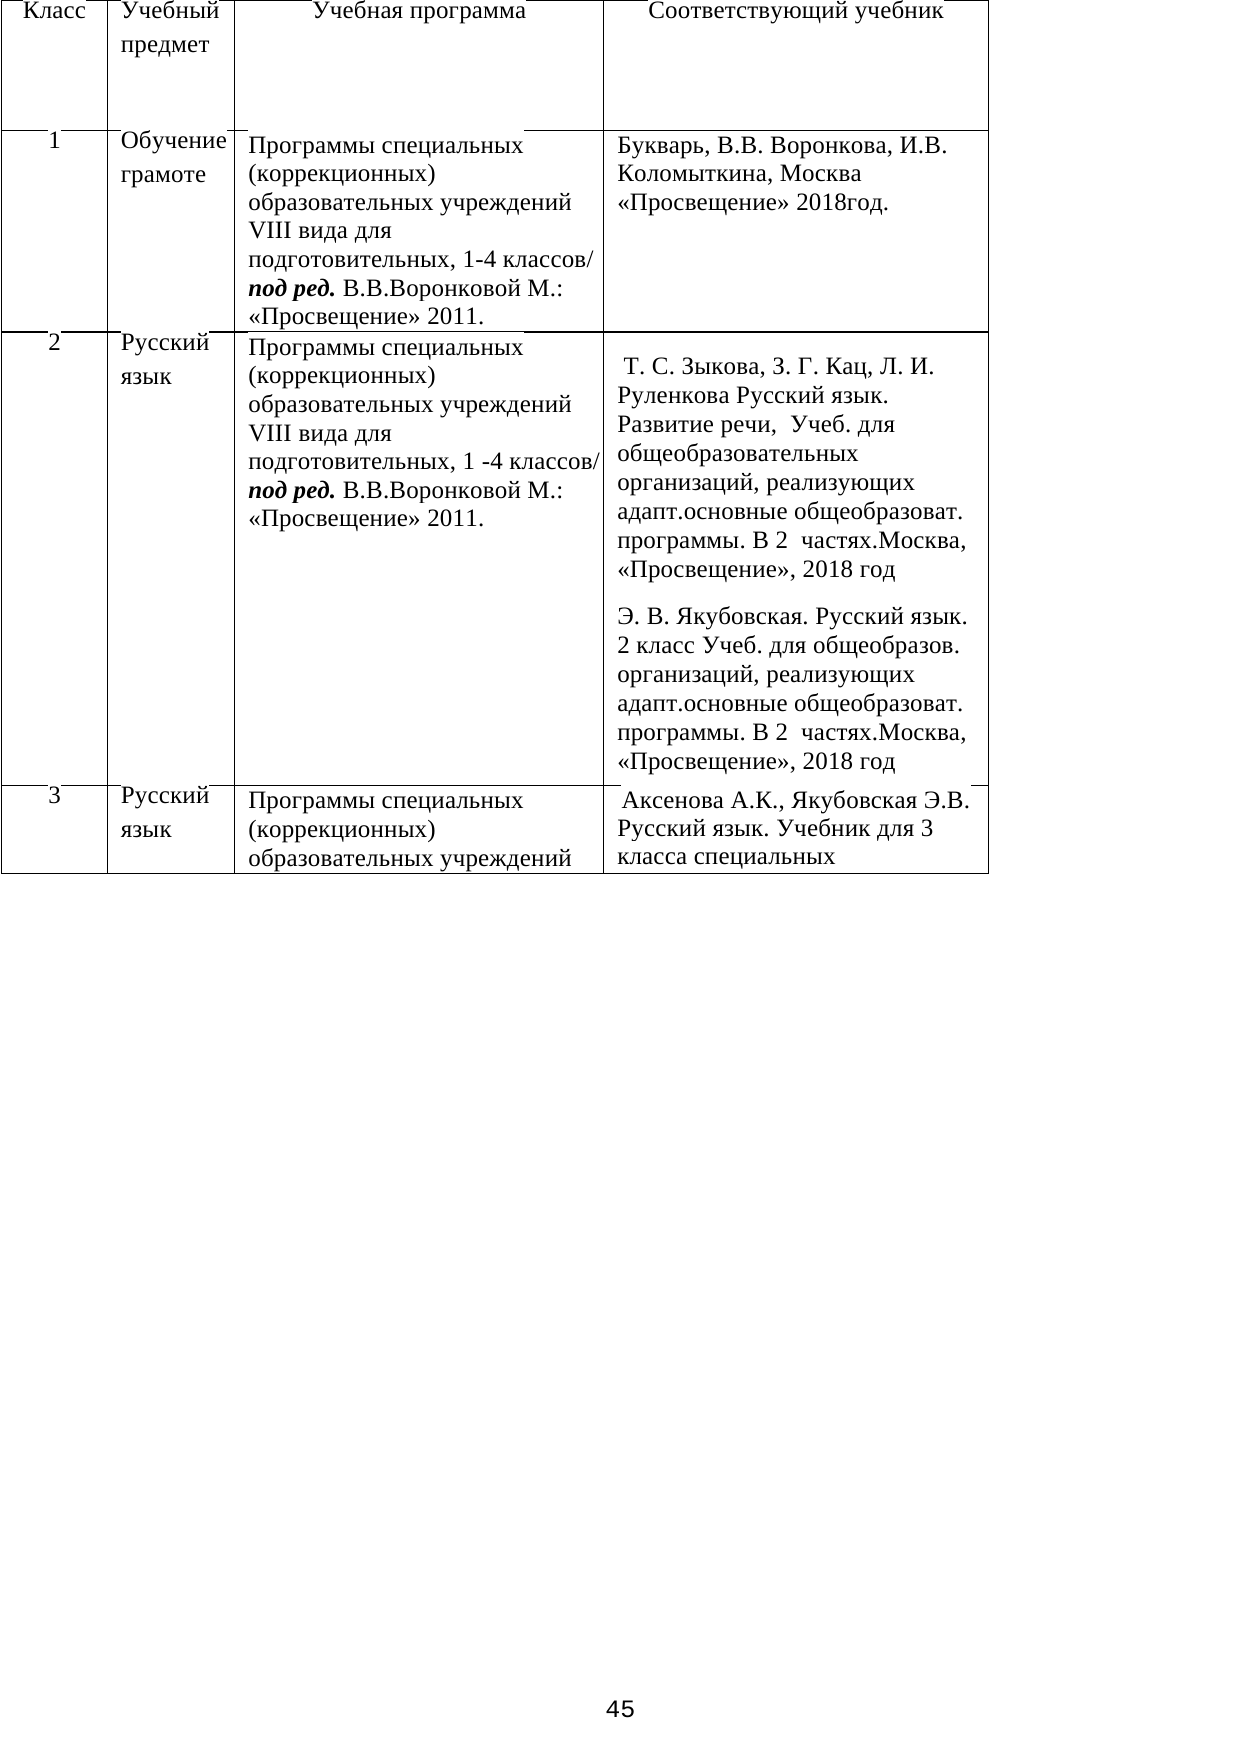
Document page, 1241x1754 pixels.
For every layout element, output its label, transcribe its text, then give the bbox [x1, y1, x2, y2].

table_header Класс [2, 1, 107, 129]
table_cell Русский язык [108, 786, 234, 873]
table_cell 3 [2, 786, 107, 873]
table_cell 1 [2, 131, 107, 331]
table_cell Букварь, В.В. Воронкова, И.В. Коломыткина, Москва «Просвещение» 2018год. [604, 131, 988, 331]
table_cell 2 [2, 333, 107, 785]
table_cell Программы специальных (коррекционных) образовательных учреждений [235, 786, 603, 873]
table_header Соответствующий учебник [604, 1, 988, 129]
table_cell Обучение грамоте [108, 131, 234, 331]
table_cell Т. С. Зыкова, З. Г. Кац, Л. И. Руленкова Русский язык. Развитие речи, Учеб. для общеобразовательных организаций, реализующих адапт.основные общеобразоват. программы. В 2 частях.Москва, «Просвещение», 2018 год Э. В. Якубовская. Русский язык. 2 класс Учеб. для общеобразов. организаций, реализующих адапт.основные общеобразоват. программы. В 2 частях.Москва, «Просвещение», 2018 год [604, 333, 988, 785]
table_header Учебная программа [235, 1, 603, 129]
table_cell Программы специальных (коррекционных) образовательных учреждений VIII вида для подготовительных, 1-4 классов/ под ред. В.В.Воронковой М.: «Просвещение» 2011. [235, 131, 603, 331]
table_cell Аксенова А.К., Якубовская Э.В. Русский язык. Учебник для 3 класса специальных [604, 786, 988, 873]
table_cell Программы специальных (коррекционных) образовательных учреждений VIII вида для подготовительных, 1 -4 классов/ под ред. В.В.Воронковой М.: «Просвещение» 2011. [235, 333, 603, 785]
table_header Учебный предмет [108, 1, 234, 129]
table_cell Русский язык [108, 333, 234, 785]
